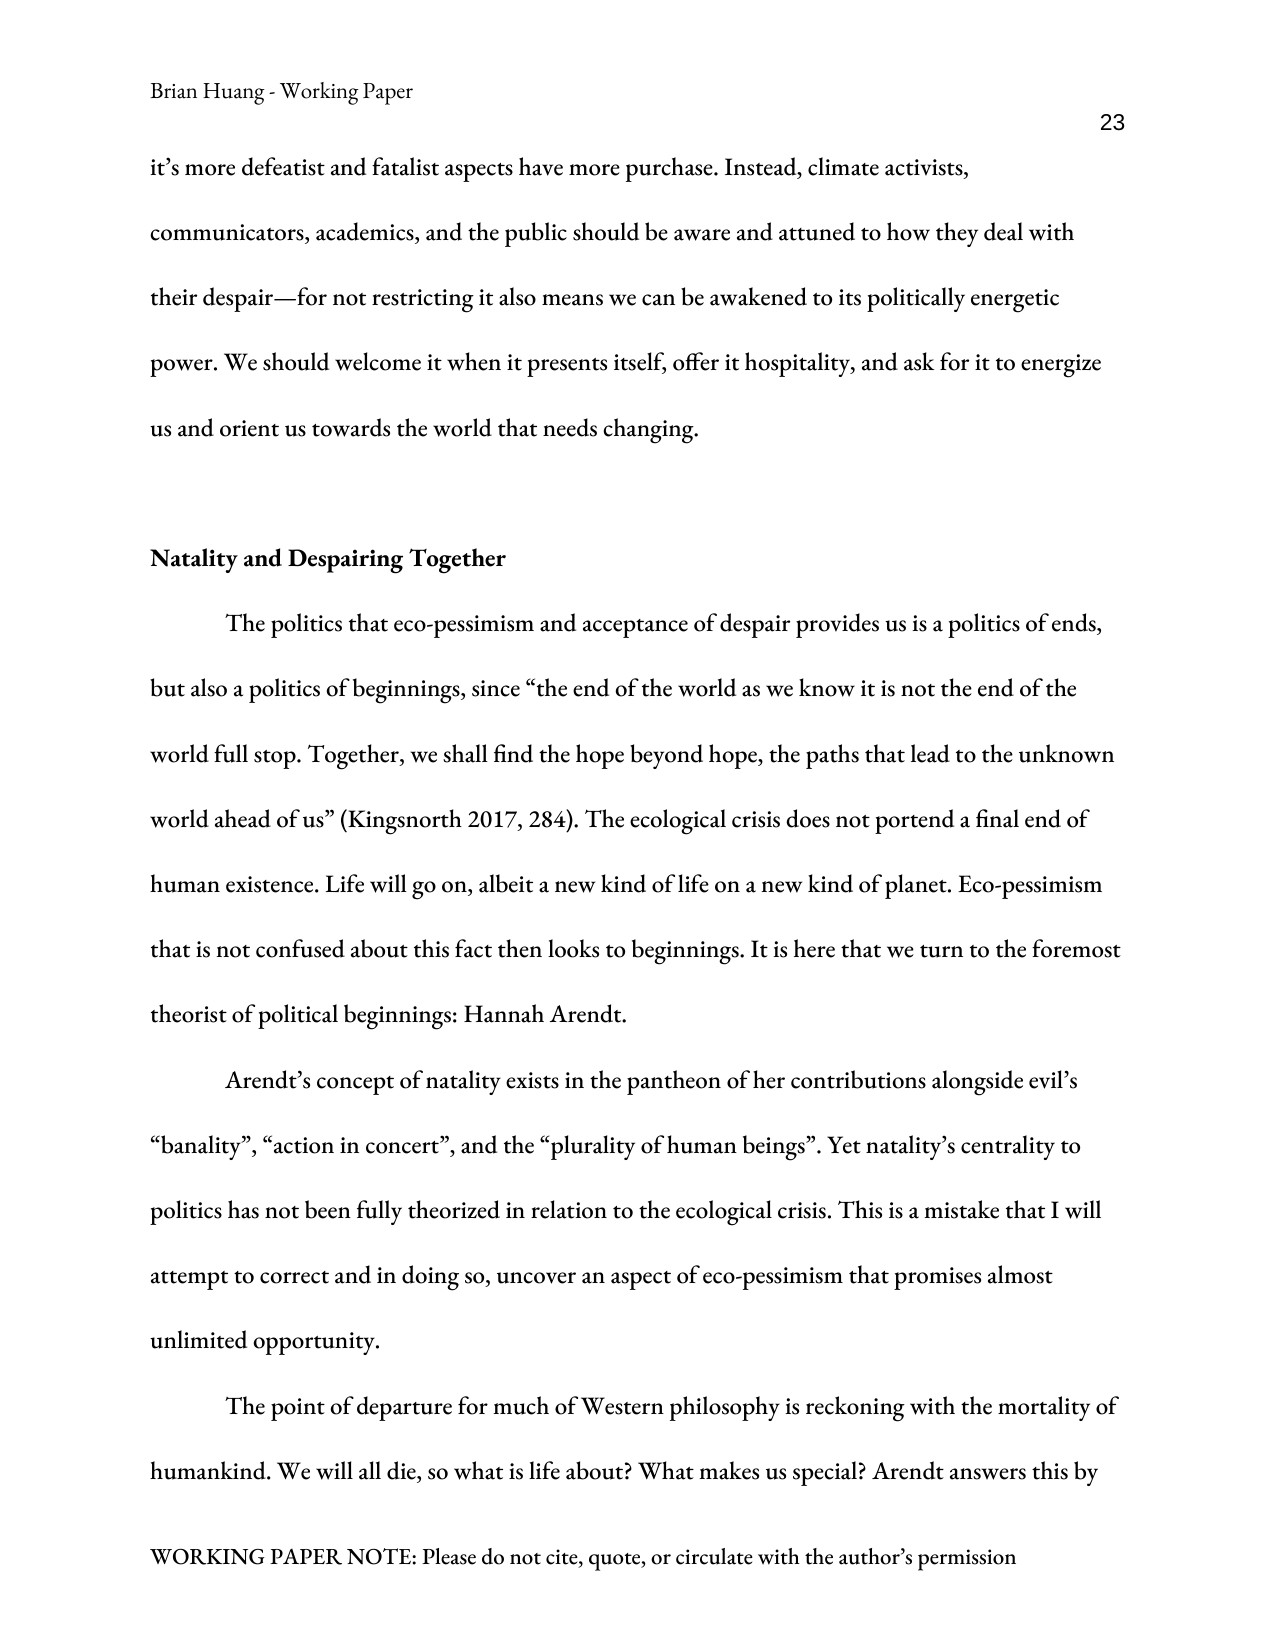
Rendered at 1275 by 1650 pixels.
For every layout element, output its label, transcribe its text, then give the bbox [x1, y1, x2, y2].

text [150, 150, 1125, 443]
text Natality and Despairing Together [150, 541, 1125, 574]
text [150, 1389, 1125, 1487]
text Arendt’s concept of natality exists in the pantheon of her contributions alongside evil’s “banality”, “action in concert”, and the “plurality of human beings”. Yet natality’s centrality to politics has not been fully theorized in relation to the ecological crisis. This is a mistake that I will attempt to correct and in doing so, uncover an aspect of eco-pessimism that promises almost unlimited opportunity. [150, 1063, 1125, 1356]
text The politics that eco-pessimism and acceptance of despair provides us is a politics of ends, but also a politics of beginnings, since “the end of the world as we know it is not the end of the world full stop. Together, we shall find the hope beyond hope, the paths that lead to the unknown world ahead of us” (Kingsnorth 2017, 284). The ecological crisis does not portend a final end of human existence. Life will go on, albeit a new kind of life on a new kind of planet. Eco-pessimism that is not confused about this fact then looks to beginnings. It is here that we turn to the foremost theorist of political beginnings: Hannah Arendt. [150, 606, 1125, 1030]
